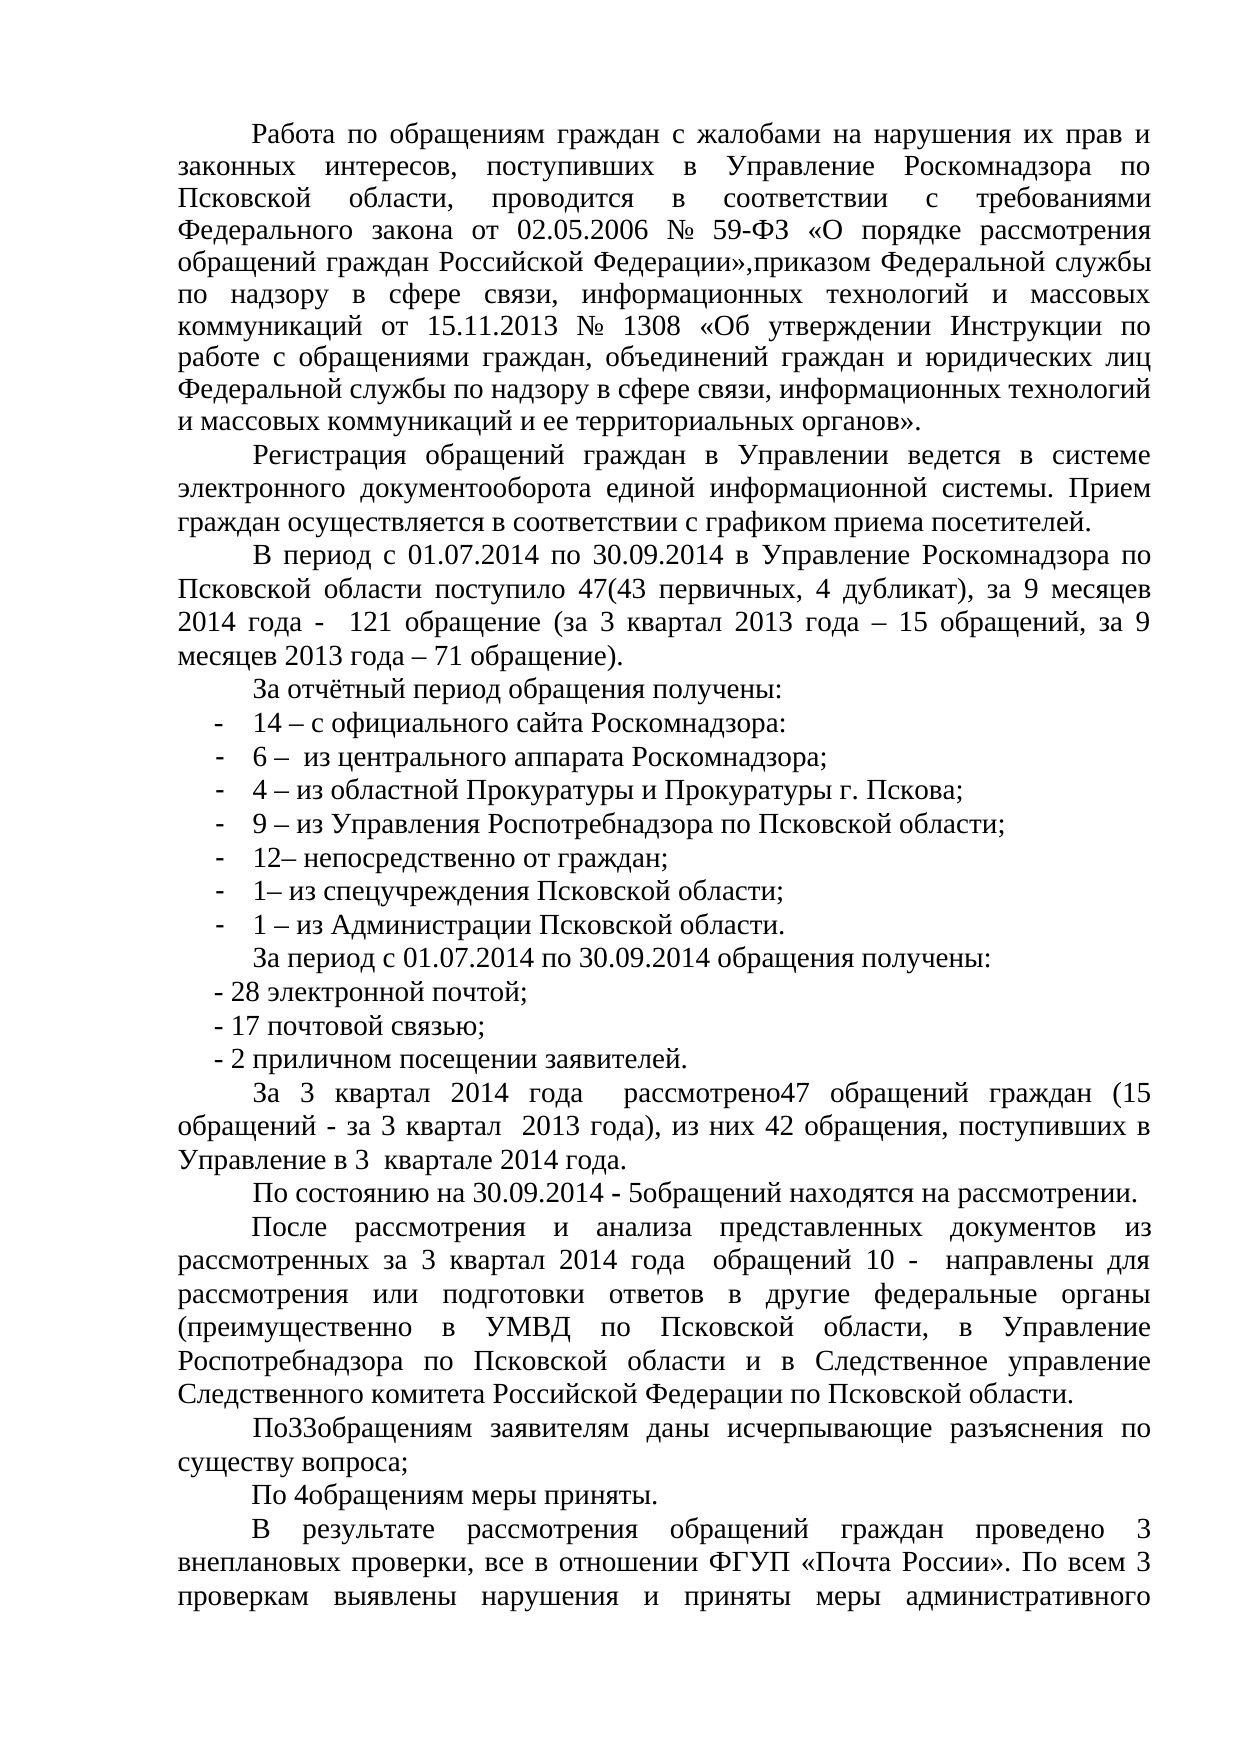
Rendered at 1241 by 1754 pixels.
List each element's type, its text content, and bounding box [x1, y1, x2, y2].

text - 17 почтовой связью; [177, 1008, 1152, 1041]
list 1 – из Администрации Псковской области. [197, 907, 1152, 941]
text - 28 электронной почтой; [177, 974, 1152, 1008]
text - 14 – с официального сайта Роскомнадзора: [177, 705, 1152, 739]
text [177, 1511, 1152, 1611]
text - 2 приличном посещении заявителей. [177, 1041, 1152, 1075]
text За отчётный период обращения получены: [177, 672, 1152, 705]
text Работа по обращениям граждан с жалобами на нарушения их прав и законных интересов, поступивших в Управление Роскомнадзора по Псковской области, проводится в соответствии с требованиями Федерального закона от 02.05.2006 № 59-ФЗ «О порядке рассмотрения обращений граждан Российской Федерации»,приказом Федеральной службы по надзору в сфере связи, информационных технологий и массовых коммуникаций от 15.11.2013 № 1308 «Об утверждении Инструкции по работе с обращениями граждан, объединений граждан и юридических лиц Федеральной службы по надзору в сфере связи, информационных технологий и массовых коммуникаций и ее территориальных органов». [177, 118, 1152, 437]
text По33обращениям заявителям даны исчерпывающие разъяснения по существу вопроса; [177, 1410, 1152, 1477]
text Регистрация обращений граждан в Управлении ведется в системе электронного документооборота единой информационной системы. Прием граждан осуществляется в соответствии с графиком приема посетителей. [177, 437, 1152, 537]
text По 4обращениям меры приняты. [177, 1477, 1152, 1511]
text За 3 квартал 2014 года рассмотрено47 обращений граждан (15 обращений - за 3 квартал 2013 года), из них 42 обращения, поступивших в Управление в 3 квартале 2014 года. [177, 1075, 1152, 1175]
text После рассмотрения и анализа представленных документов из рассмотренных за 3 квартал 2014 года обращений 10 - направлены для рассмотрения или подготовки ответов в другие федеральные органы (преимущественно в УМВД по Псковской области, в Управление Роспотребнадзора по Псковской области и в Следственное управление Следственного комитета Российской Федерации по Псковской области. [177, 1209, 1152, 1410]
list 6 – из центрального аппарата Роскомнадзора; [197, 739, 1152, 772]
text За период с 01.07.2014 по 30.09.2014 обращения получены: [177, 941, 1152, 974]
text В период с 01.07.2014 по 30.09.2014 в Управление Роскомнадзора по Псковской области поступило 47(43 первичных, 4 дубликат), за 9 месяцев 2014 года - 121 обращение (за 3 квартал 2013 года – 15 обращений, за 9 месяцев 2013 года – 71 обращение). [177, 537, 1152, 672]
list 12– непосредственно от граждан; [197, 839, 1152, 873]
list 1– из спецучреждения Псковской области; [197, 873, 1152, 907]
list 4 – из областной Прокуратуры и Прокуратуры г. Пскова; [197, 772, 1152, 806]
list 9 – из Управления Роспотребнадзора по Псковской области; [197, 806, 1152, 839]
text По состоянию на 30.09.2014 - 5обращений находятся на рассмотрении. [177, 1175, 1152, 1209]
